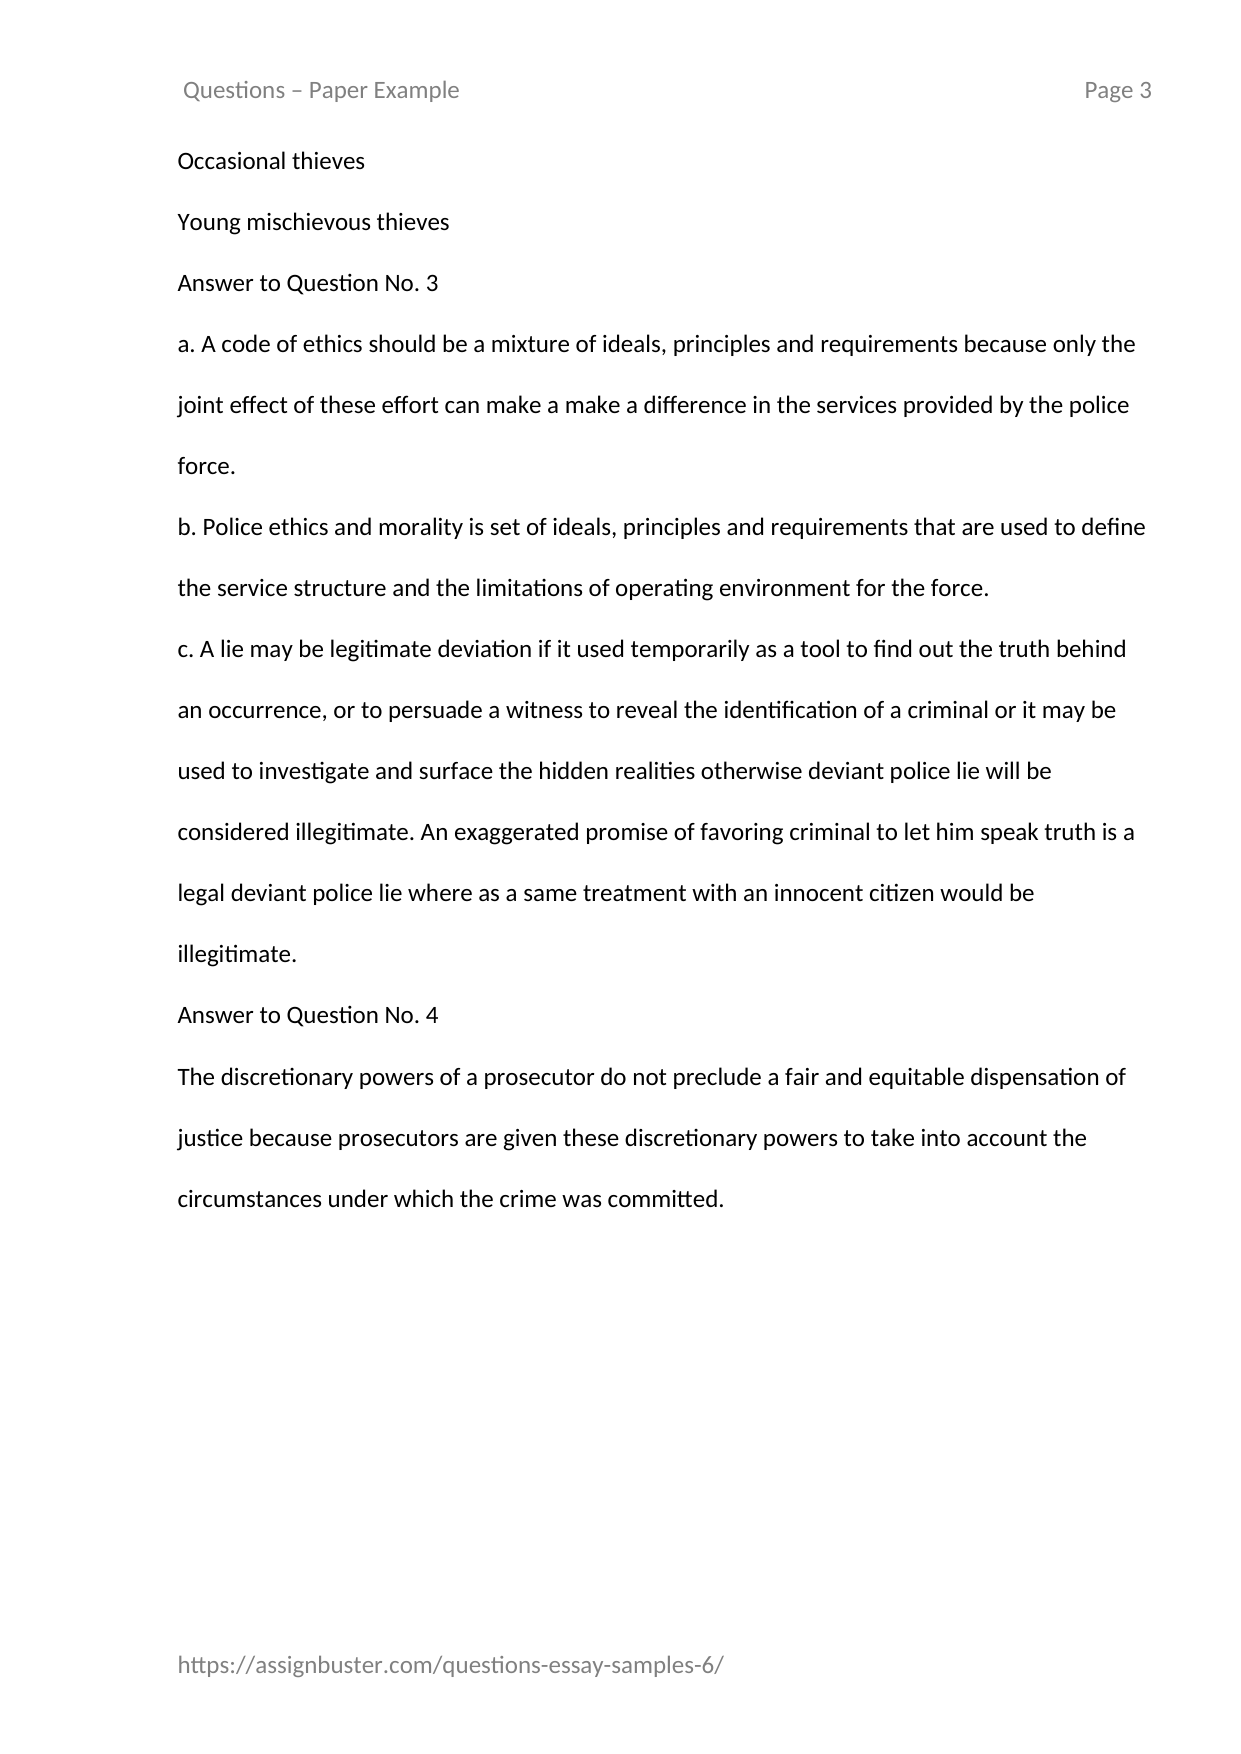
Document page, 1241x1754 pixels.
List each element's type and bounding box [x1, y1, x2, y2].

text [177, 145, 1152, 1213]
